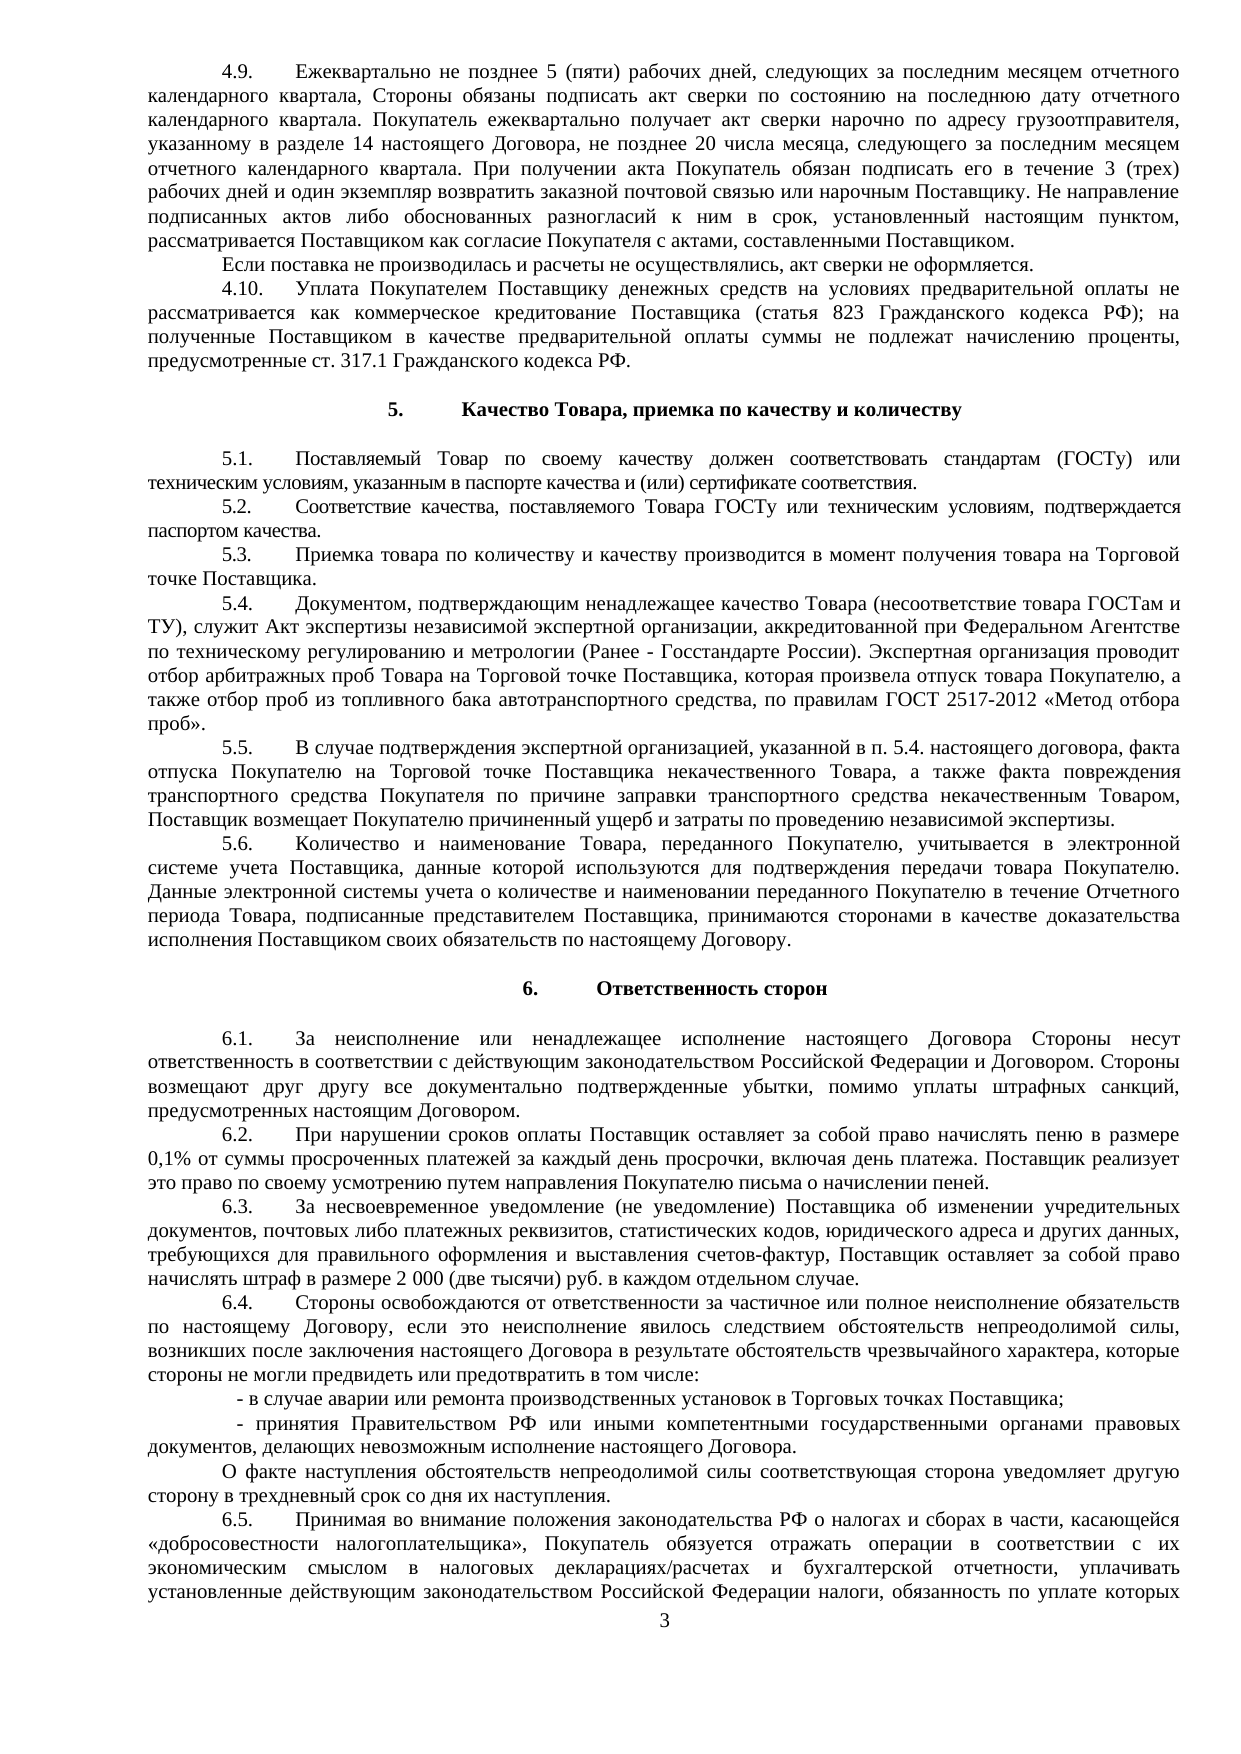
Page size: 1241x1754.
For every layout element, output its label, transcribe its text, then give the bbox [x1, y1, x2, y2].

text 5.4. Документом, подтверждающим ненадлежащее качество Товара (несоответствие товара ГОСТам и ТУ), служит Акт экспертизы независимой экспертной организации, аккредитованной при Федеральном Агентстве по техническому регулированию и метрологии (Ранее - Госстандарте России). Экспертная организация проводит отбор арбитражных проб Товара на Торговой точке Поставщика, которая произвела отпуск товара Покупателю, а также отбор проб из топливного бака автотранспортного средства, по правилам ГОСТ 2517-2012 «Метод отбора проб». [148, 590, 1181, 735]
text 5.2. Соответствие качества, поставляемого Товара ГОСТу или техническим условиям, подтверждается паспортом качества. [148, 494, 1181, 542]
text 4.9. Ежеквартально не позднее 5 (пяти) рабочих дней, следующих за последним месяцем отчетного календарного квартала, Стороны обязаны подписать акт сверки по состоянию на последнюю дату отчетного календарного квартала. Покупатель ежеквартально получает акт сверки нарочно по адресу грузоотправителя, указанному в разделе 14 настоящего Договора, не позднее 20 числа месяца, следующего за последним месяцем отчетного календарного квартала. При получении акта Покупатель обязан подписать его в течение 3 (трех) рабочих дней и один экземпляр возвратить заказной почтовой связью или нарочным Поставщику. Не направление подписанных актов либо обоснованных разногласий к ним в срок, установленный настоящим пунктом, рассматривается Поставщиком как согласие Покупателя с актами, составленными Поставщиком. [148, 59, 1181, 252]
list При нарушении сроков оплаты Поставщик оставляет за собой право начислять пеню в размере 0,1% от суммы просроченных платежей за каждый день просрочки, включая день платежа. Поставщик реализует это право по своему усмотрению путем направления Покупателю письма о начислении пеней. [148, 1122, 1181, 1194]
subtitle Качество Товара, приемка по качеству и количеству [148, 397, 1202, 421]
text - в случае аварии или ремонта производственных установок в Торговых точках Поставщика; [148, 1386, 1181, 1410]
text Если поставка не производилась и расчеты не осуществлялись, акт сверки не оформляется. [148, 252, 1181, 276]
text 5.6. Количество и наименование Товара, переданного Покупателю, учитывается в электронной системе учета Поставщика, данные которой используются для подтверждения передачи товара Покупателю. Данные электронной системы учета о количестве и наименовании переданного Покупателю в течение Отчетного периода Товара, подписанные представителем Поставщика, принимаются сторонами в качестве доказательства исполнения Поставщиком своих обязательств по настоящему Договору. [148, 831, 1181, 951]
list За несвоевременное уведомление (не уведомление) Поставщика об изменении учредительных документов, почтовых либо платежных реквизитов, статистических кодов, юридического адреса и других данных, требующихся для правильного оформления и выставления счетов-фактур, Поставщик оставляет за собой право начислять штраф в размере 2 000 (две тысячи) руб. в каждом отдельном случае. [148, 1194, 1181, 1290]
text 5.3. Приемка товара по количеству и качеству производится в момент получения товара на Торговой точке Поставщика. [148, 542, 1181, 590]
text О факте наступления обстоятельств непреодолимой силы соответствующая сторона уведомляет другую сторону в трехдневный срок со дня их наступления. [148, 1458, 1181, 1507]
list Стороны освобождаются от ответственности за частичное или полное неисполнение обязательств по настоящему Договору, если это неисполнение явилось следствием обстоятельств непреодолимой силы, возникших после заключения настоящего Договора в результате обстоятельств чрезвычайного характера, которые стороны не могли предвидеть или предотвратить в том числе: [148, 1290, 1181, 1386]
text 5.1. Поставляемый Товар по своему качеству должен соответствовать стандартам (ГОСТу) или техническим условиям, указанным в паспорте качества и (или) сертификате соответствия. [148, 446, 1181, 494]
subtitle Ответственность сторон [148, 976, 1202, 1000]
text - принятия Правительством РФ или иными компетентными государственными органами правовых документов, делающих невозможным исполнение настоящего Договора. [148, 1410, 1181, 1458]
list За неисполнение или ненадлежащее исполнение настоящего Договора Стороны несут ответственность в соответствии с действующим законодательством Российской Федерации и Договором. Стороны возмещают друг другу все документально подтвержденные убытки, помимо уплаты штрафных санкций, предусмотренных настоящим Договором. [148, 1025, 1181, 1122]
text 5.5. В случае подтверждения экспертной организацией, указанной в п. 5.4. настоящего договора, факта отпуска Покупателю на Торговой точке Поставщика некачественного Товара, а также факта повреждения транспортного средства Покупателя по причине заправки транспортного средства некачественным Товаром, Поставщик возмещает Покупателю причиненный ущерб и затраты по проведению независимой экспертизы. [148, 735, 1181, 831]
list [148, 1507, 1181, 1603]
text 4.10. Уплата Покупателем Поставщику денежных средств на условиях предварительной оплаты не рассматривается как коммерческое кредитование Поставщика (статья 823 Гражданского кодекса РФ); на полученные Поставщиком в качестве предварительной оплаты суммы не подлежат начислению проценты, предусмотренные ст. 317.1 Гражданского кодекса РФ. [148, 276, 1181, 372]
